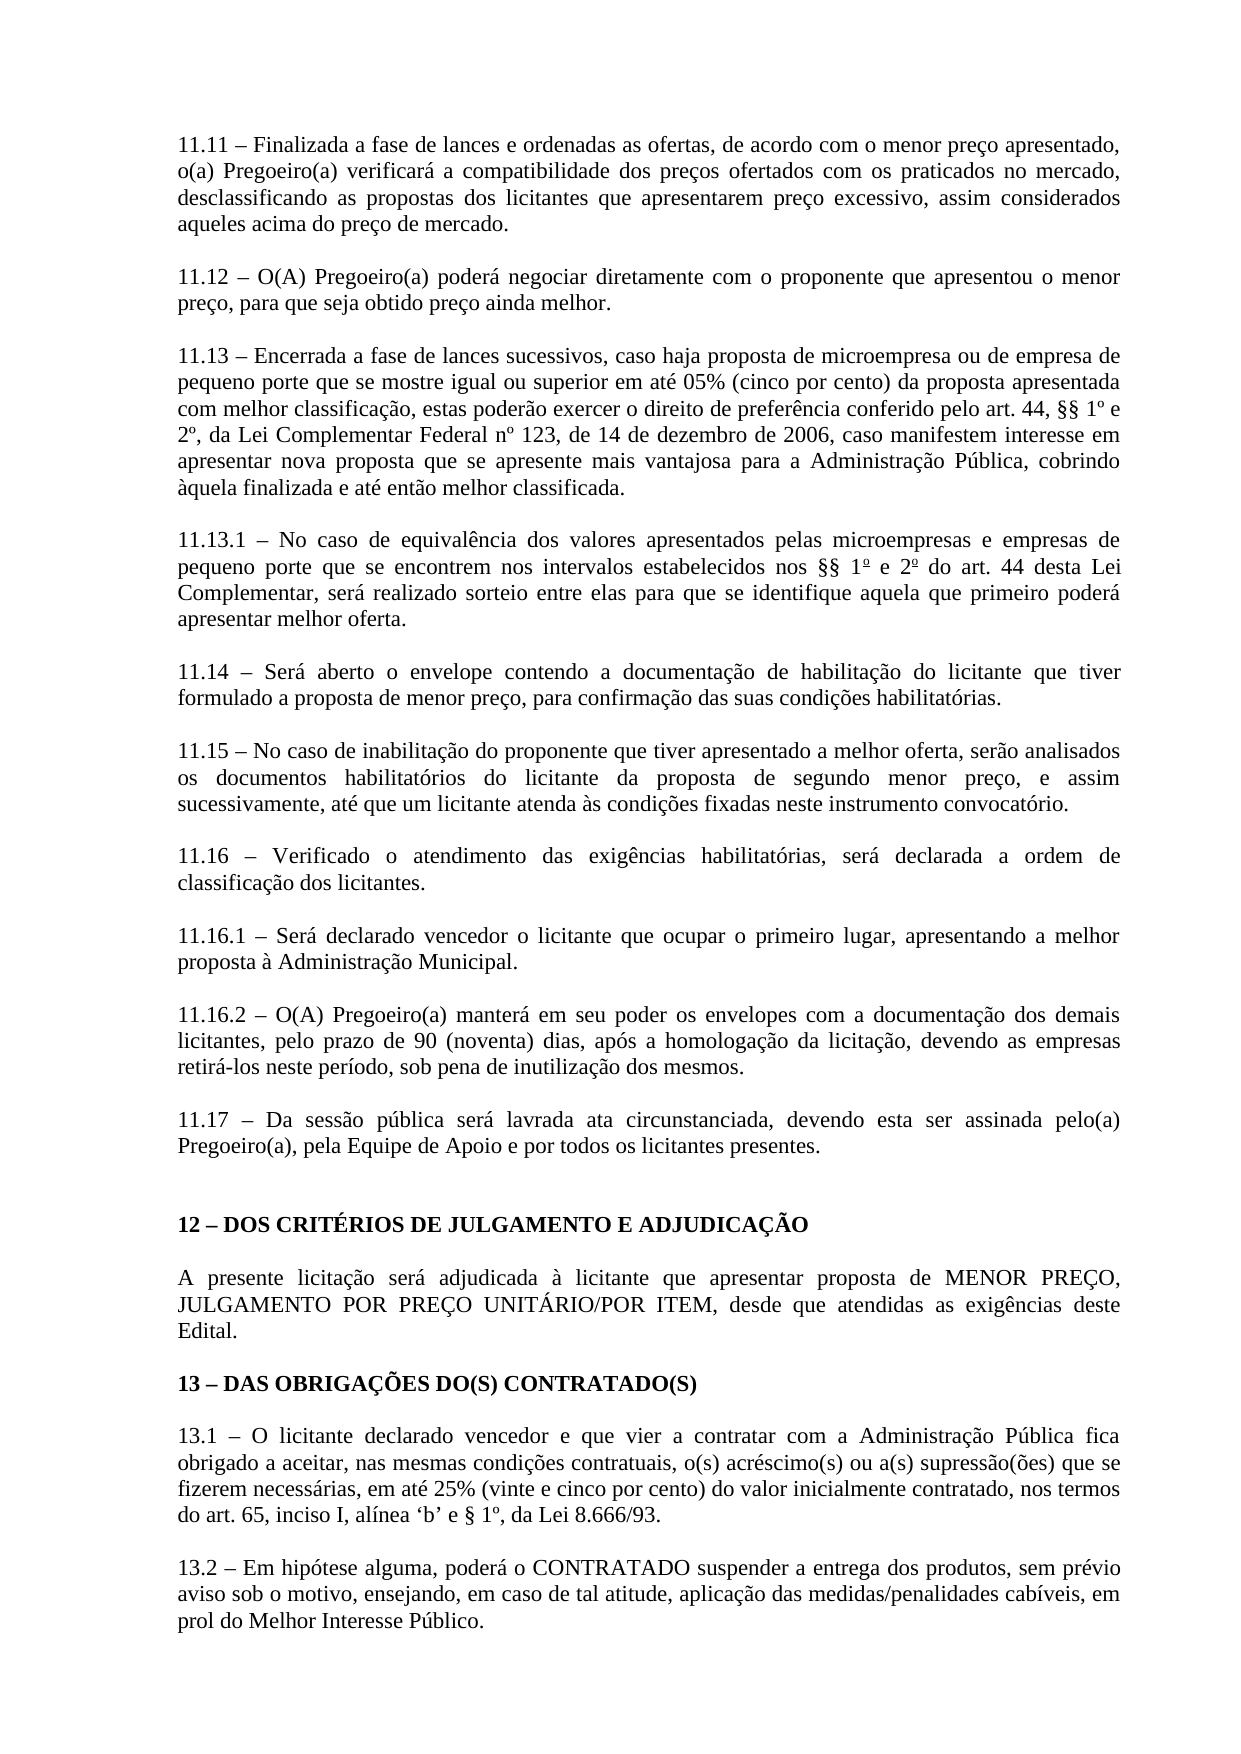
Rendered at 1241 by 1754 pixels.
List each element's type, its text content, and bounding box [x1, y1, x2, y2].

text 11.11 – Finalizada a fase de lances e ordenadas as ofertas, de acordo com o menor preço apresentado, o(a) Pregoeiro(a) verificará a compatibilidade dos preços ofertados com os praticados no mercado, desclassificando as propostas dos licitantes que apresentarem preço excessivo, assim considerados aqueles acima do preço de mercado. [177, 131, 1122, 236]
text 11.16.1 – Será declarado vencedor o licitante que ocupar o primeiro lugar, apresentando a melhor proposta à Administração Municipal. [177, 922, 1122, 974]
text 11.12 – O(A) Pregoeiro(a) poderá negociar diretamente com o proponente que apresentou o menor preço, para que seja obtido preço ainda melhor. [177, 263, 1122, 316]
text A presente licitação será adjudicada à licitante que apresentar proposta de MENOR PREÇO, JULGAMENTO POR PREÇO UNITÁRIO/POR ITEM, desde que atendidas as exigências deste Edital. [177, 1264, 1122, 1343]
text 13.2 – Em hipótese alguma, poderá o CONTRATADO suspender a entrega dos produtos, sem prévio aviso sob o motivo, ensejando, em caso de tal atitude, aplicação das medidas/penalidades cabíveis, em prol do Melhor Interesse Público. [177, 1554, 1122, 1633]
text 11.13.1 – No caso de equivalência dos valores apresentados pelas microempresas e empresas de pequeno porte que se encontrem nos intervalos estabelecidos nos §§ 1o e 2o do art. 44 desta Lei Complementar, será realizado sorteio entre elas para que se identifique aquela que primeiro poderá apresentar melhor oferta. [177, 526, 1122, 632]
text 11.14 – Será aberto o envelope contendo a documentação de habilitação do licitante que tiver formulado a proposta de menor preço, para confirmação das suas condições habilitatórias. [177, 658, 1122, 711]
text 11.17 – Da sessão pública será lavrada ata circunstanciada, devendo esta ser assinada pelo(a) Pregoeiro(a), pela Equipe de Apoio e por todos os licitantes presentes. [177, 1106, 1122, 1159]
text 11.16.2 – O(A) Pregoeiro(a) manterá em seu poder os envelopes com a documentação dos demais licitantes, pelo prazo de 90 (noventa) dias, após a homologação da licitação, devendo as empresas retirá-los neste período, sob pena de inutilização dos mesmos. [177, 1001, 1122, 1080]
text 11.16 – Verificado o atendimento das exigências habilitatórias, será declarada a ordem de classificação dos licitantes. [177, 843, 1122, 895]
text 13.1 – O licitante declarado vencedor e que vier a contratar com a Administração Pública fica obrigado a aceitar, nas mesmas condições contratuais, o(s) acréscimo(s) ou a(s) supressão(ões) que se fizerem necessárias, em até 25% (vinte e cinco por cento) do valor inicialmente contratado, nos termos do art. 65, inciso I, alínea ‘b’ e § 1º, da Lei 8.666/93. [177, 1422, 1122, 1528]
text 11.15 – No caso de inabilitação do proponente que tiver apresentado a melhor oferta, serão analisados os documentos habilitatórios do licitante da proposta de segundo menor preço, e assim sucessivamente, até que um licitante atenda às condições fixadas neste instrumento convocatório. [177, 737, 1122, 816]
text 12 – DOS CRITÉRIOS DE JULGAMENTO E ADJUDICAÇÃO [177, 1212, 1122, 1238]
text 13 – DAS OBRIGAÇÕES DO(S) CONTRATADO(S) [177, 1370, 1122, 1396]
text 11.13 – Encerrada a fase de lances sucessivos, caso haja proposta de microempresa ou de empresa de pequeno porte que se mostre igual ou superior em até 05% (cinco por cento) da proposta apresentada com melhor classificação, estas poderão exercer o direito de preferência conferido pelo art. 44, §§ 1º e 2º, da Lei Complementar Federal nº 123, de 14 de dezembro de 2006, caso manifestem interesse em apresentar nova proposta que se apresente mais vantajosa para a Administração Pública, cobrindo àquela finalizada e até então melhor classificada. [177, 342, 1122, 500]
